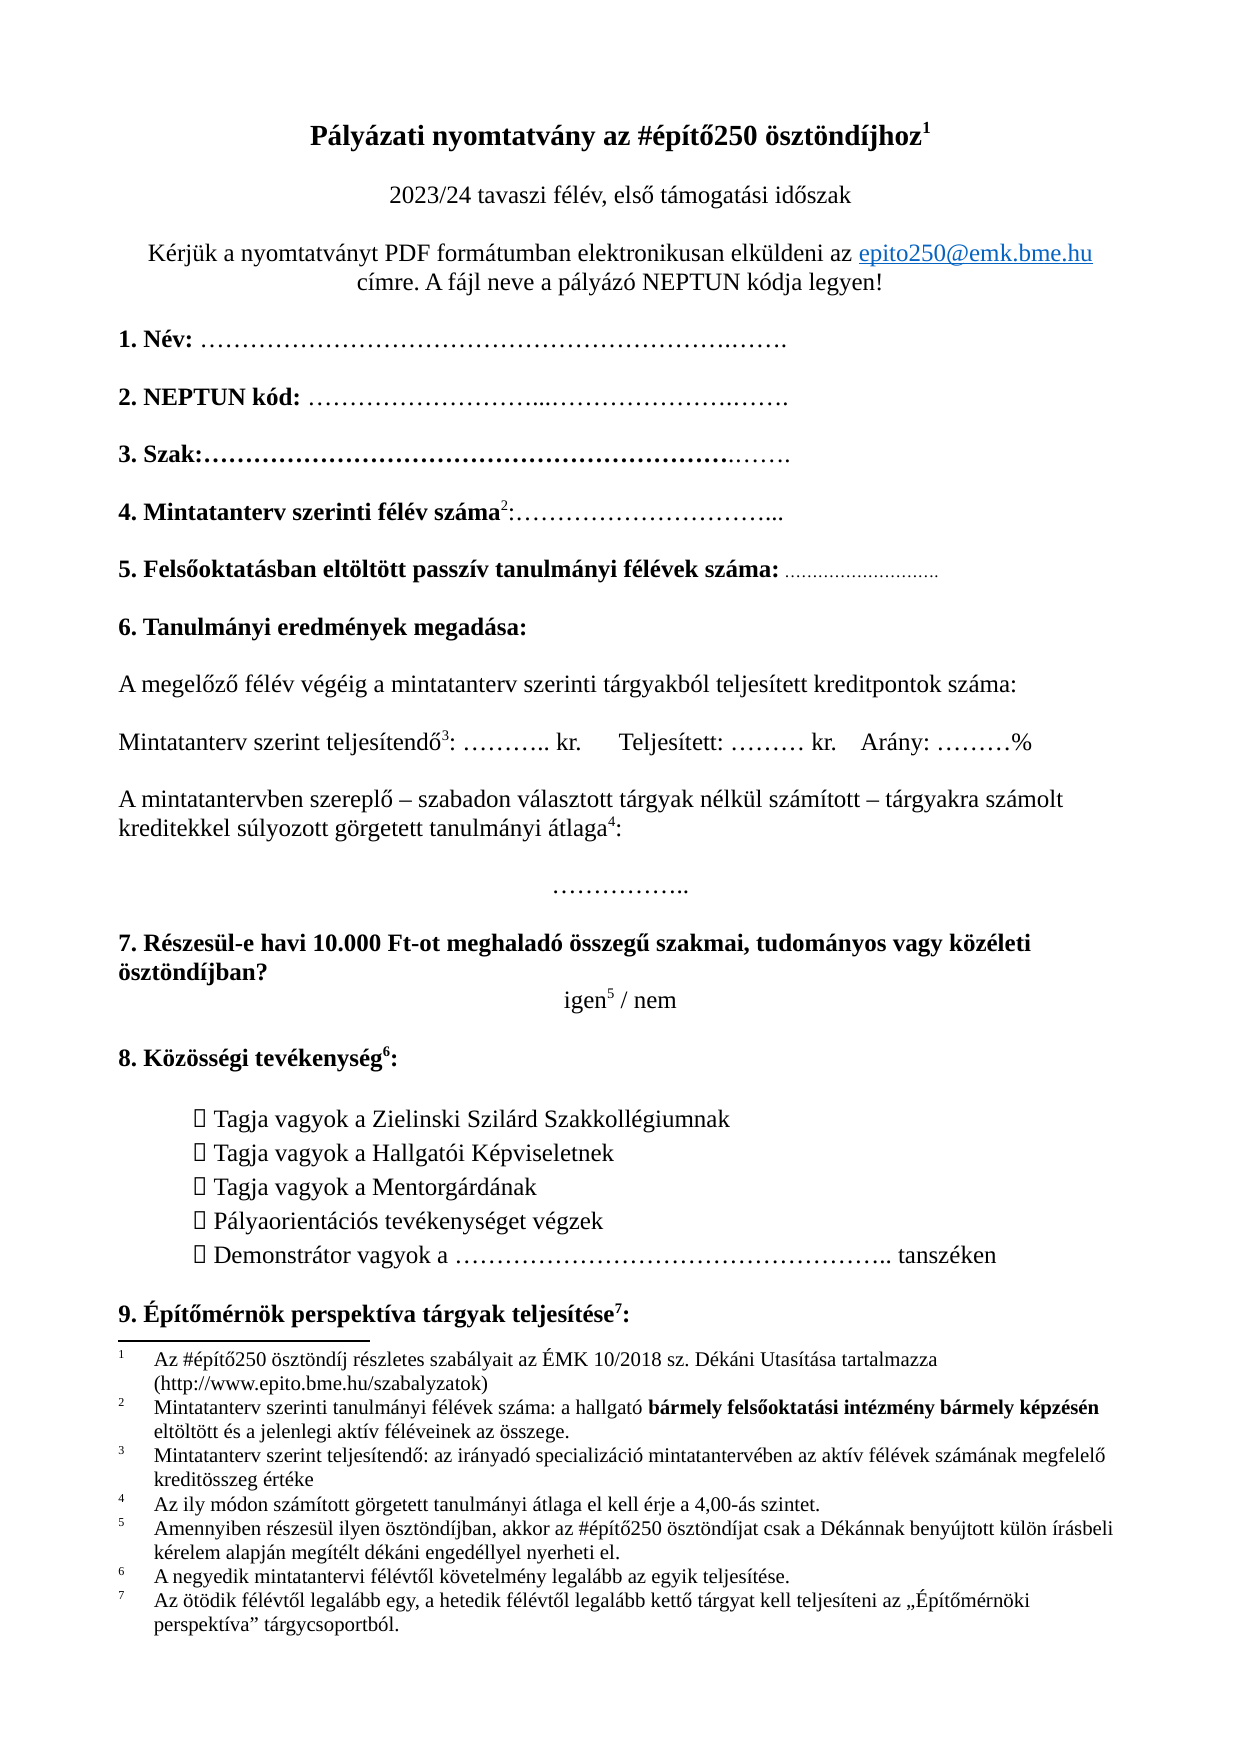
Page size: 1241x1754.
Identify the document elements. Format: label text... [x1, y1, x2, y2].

text …………….. [118, 870, 1122, 899]
text  Tagja vagyok a Zielinski Szilárd Szakkollégiumnak [192, 1100, 1122, 1134]
text 5. Felsőoktatásban eltöltött passzív tanulmányi félévek száma: ………………………. [118, 554, 1122, 583]
text 2. NEPTUN kód: ………………………...………………….……. [118, 382, 1122, 410]
text 8. Közösségi tevékenység: [118, 1043, 1122, 1072]
text  Pályaorientációs tevékenységet végzek [192, 1203, 1122, 1237]
text 6. Tanulmányi eredmények megadása: [118, 612, 1122, 640]
text  Tagja vagyok a Mentorgárdának [192, 1168, 1122, 1203]
text 4. Mintatanterv szerinti félév száma:…………………………... [118, 497, 1122, 525]
text 9. Építőmérnök perspektíva tárgyak teljesítése: [118, 1299, 1122, 1328]
text A mintatantervben szereplő – szabadon választott tárgyak nélkül számított – tárgyakra számolt kreditekkel súlyozott görgetett tanulmányi átlaga: [118, 784, 1122, 842]
text A megelőző félév végéig a mintatanterv szerinti tárgyakból teljesített kreditpontok száma: [118, 669, 1122, 698]
text 2023/24 tavaszi félév, első támogatási időszak [118, 180, 1122, 209]
text Kérjük a nyomtatványt PDF formátumban elektronikusan elküldeni az epito250@emk.bme.hu címre. A fájl neve a pályázó NEPTUN kódja legyen! [118, 238, 1122, 295]
text igen / nem [118, 985, 1122, 1014]
text  Tagja vagyok a Hallgatói Képviseletnek [192, 1134, 1122, 1168]
text Pályázati nyomtatvány az #építő250 ösztöndíjhoz [118, 118, 1122, 152]
text Mintatanterv szerint teljesítendő: ……….. kr. Teljesített: ……… kr. Arány: ………% [118, 727, 1122, 755]
text 3. Szak:……………………………………………………….……. [118, 439, 1122, 468]
text 1. Név: ……………………………………………………….……. [118, 324, 1122, 353]
text 7. Részesül-e havi 10.000 Ft-ot meghaladó összegű szakmai, tudományos vagy közéleti ösztöndíjban? [118, 928, 1122, 985]
text  Demonstrátor vagyok a …………………………………………….. tanszéken [192, 1237, 1122, 1271]
